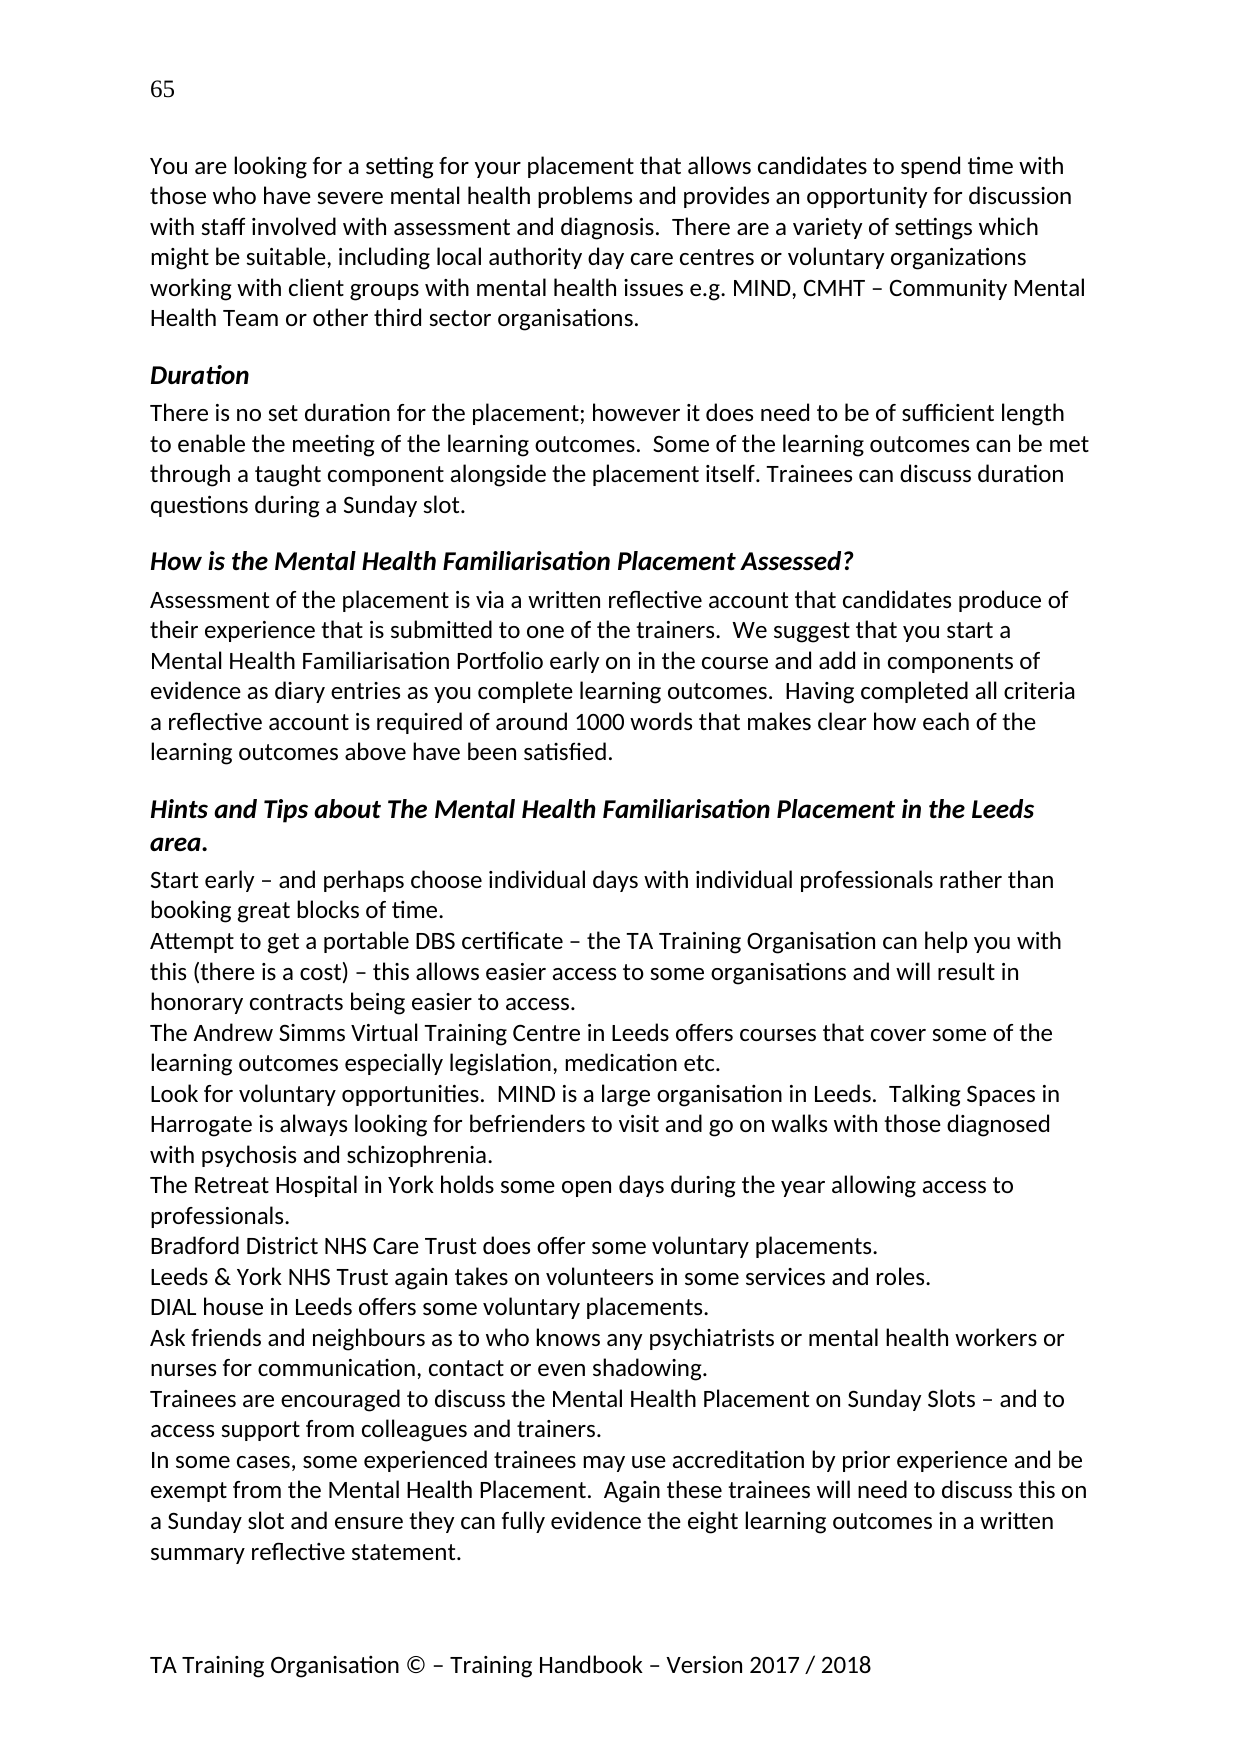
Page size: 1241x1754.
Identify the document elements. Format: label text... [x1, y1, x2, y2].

text Trainees are encouraged to discuss the Mental Health Placement on Sunday Slots – and to access support from colleagues and trainers. [150, 1383, 1090, 1444]
text The Retreat Hospital in York holds some open days during the year allowing access to professionals. [150, 1169, 1090, 1230]
text The Andrew Simms Virtual Training Centre in Leeds offers courses that cover some of the learning outcomes especially legislation, medication etc. [150, 1017, 1090, 1078]
text DIAL house in Leeds offers some voluntary placements. [150, 1291, 1090, 1322]
text There is no set duration for the placement; however it does need to be of sufficient length to enable the meeting of the learning outcomes. Some of the learning outcomes can be met through a taught component alongside the placement itself. Trainees can discuss duration questions during a Sunday slot. [150, 397, 1090, 519]
text Ask friends and neighbours as to who knows any psychiatrists or mental health workers or nurses for communication, contact or even shadowing. [150, 1322, 1090, 1383]
text In some cases, some experienced trainees may use accreditation by prior experience and be exempt from the Mental Health Placement. Again these trainees will need to discuss this on a Sunday slot and ensure they can fully evidence the eight learning outcomes in a written summary reflective statement. [150, 1444, 1090, 1566]
text Bradford District NHS Care Trust does offer some voluntary placements. [150, 1230, 1090, 1261]
text You are looking for a setting for your placement that allows candidates to spend time with those who have severe mental health problems and provides an opportunity for discussion with staff involved with assessment and diagnosis. There are a variety of settings which might be suitable, including local authority day care centres or voluntary organizations working with client groups with mental health issues e.g. MIND, CMHT – Community Mental Health Team or other third sector organisations. [150, 150, 1090, 333]
subtitle Hints and Tips about The Mental Health Familiarisation Placement in the Leeds area. [150, 792, 1090, 858]
text Attempt to get a portable DBS certificate – the TA Training Organisation can help you with this (there is a cost) – this allows easier access to some organisations and will result in honorary contracts being easier to access. [150, 925, 1090, 1017]
text Leeds & York NHS Trust again takes on volunteers in some services and roles. [150, 1261, 1090, 1291]
text Assessment of the placement is via a written reflective account that candidates produce of their experience that is submitted to one of the trainers. We suggest that you start a Mental Health Familiarisation Portfolio early on in the course and add in components of evidence as diary entries as you complete learning outcomes. Having completed all criteria a reflective account is required of around 1000 words that makes clear how each of the learning outcomes above have been satisfied. [150, 584, 1090, 767]
subtitle How is the Mental Health Familiarisation Placement Assessed? [150, 544, 1090, 577]
text Start early – and perhaps choose individual days with individual professionals rather than booking great blocks of time. [150, 864, 1090, 925]
subtitle Duration [150, 358, 1090, 391]
text Look for voluntary opportunities. MIND is a large organisation in Leeds. Talking Spaces in Harrogate is always looking for befrienders to visit and go on walks with those diagnosed with psychosis and schizophrenia. [150, 1078, 1090, 1169]
